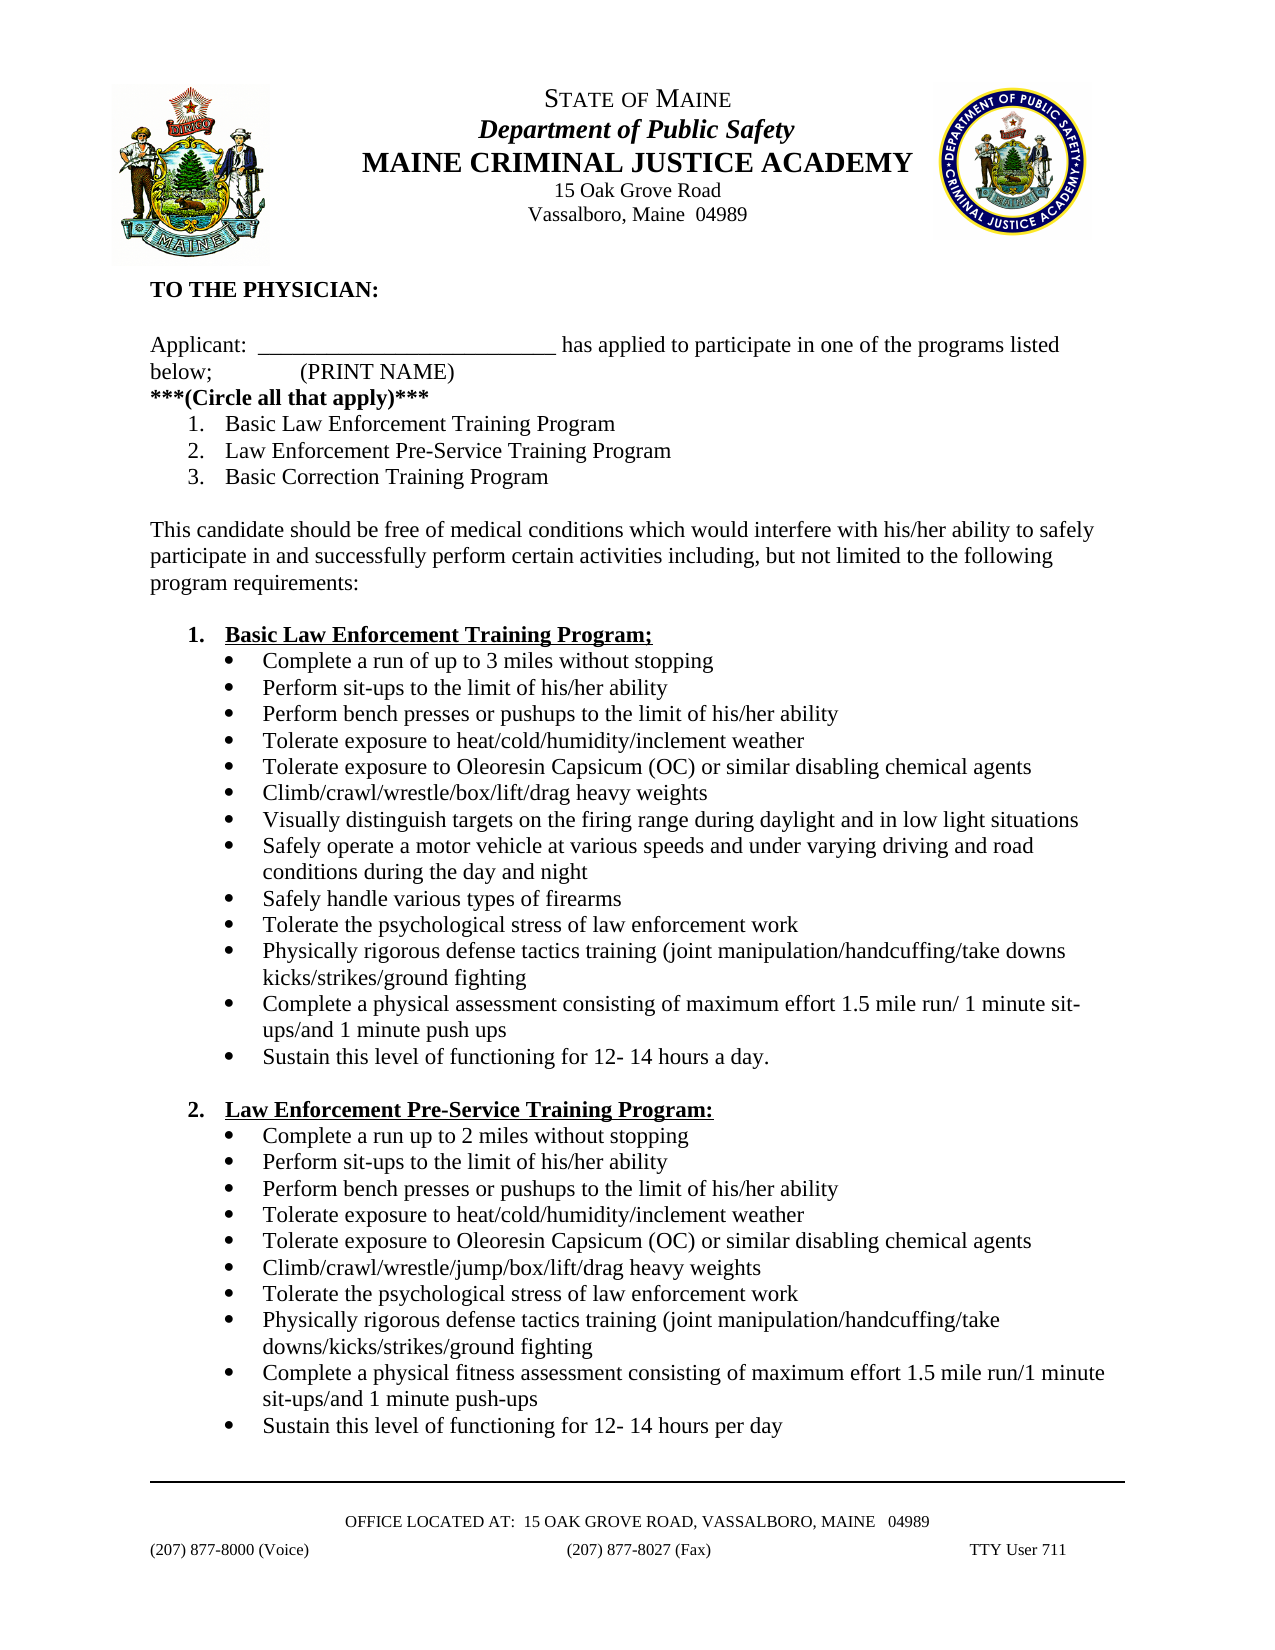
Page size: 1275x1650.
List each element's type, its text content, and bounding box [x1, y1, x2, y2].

list Visually distinguish targets on the firing range during daylight and in low light situations [225, 806, 1125, 832]
list Basic Law Enforcement Training Program [187, 410, 1125, 437]
list Law Enforcement Pre-Service Training Program: [187, 1096, 1125, 1122]
picture [933, 82, 1092, 240]
list Perform bench presses or pushups to the limit of his/her ability [225, 1175, 1125, 1201]
picture [111, 84, 270, 266]
list Physically rigorous defense tactics training (joint manipulation/handcuffing/take downs/kicks/strikes/ground fighting [225, 1306, 1125, 1359]
list Sustain this level of functioning for 12- 14 hours a day. [225, 1043, 1125, 1069]
list Complete a physical fitness assessment consisting of maximum effort 1.5 mile run/1 minute sit-ups/and 1 minute push-ups [225, 1359, 1125, 1412]
list Climb/crawl/wrestle/box/lift/drag heavy weights [225, 779, 1125, 806]
list Safely handle various types of firearms [225, 885, 1125, 911]
list Basic Correction Training Program [187, 463, 1125, 489]
text ***(Circle all that apply)*** [150, 384, 1125, 410]
list Tolerate exposure to heat/cold/humidity/inclement weather [225, 1201, 1125, 1227]
text TO THE PHYSICIAN: [150, 276, 1125, 303]
text This candidate should be free of medical conditions which would interfere with his/her ability to safely participate in and successfully perform certain activities including, but not limited to the following program requirements: [150, 516, 1125, 595]
list Complete a run up to 2 miles without stopping [225, 1122, 1125, 1148]
list Safely operate a motor vehicle at various speeds and under varying driving and road conditions during the day and night [225, 832, 1125, 885]
list Tolerate exposure to Oleoresin Capsicum (OC) or similar disabling chemical agents [225, 753, 1125, 779]
list Perform sit-ups to the limit of his/her ability [225, 1148, 1125, 1175]
list Basic Law Enforcement Training Program; [187, 621, 1125, 648]
list Perform sit-ups to the limit of his/her ability [225, 674, 1125, 700]
list Complete a run of up to 3 miles without stopping [225, 648, 1125, 674]
list Tolerate the psychological stress of law enforcement work [225, 1280, 1125, 1306]
list Tolerate exposure to heat/cold/humidity/inclement weather [225, 727, 1125, 753]
list Tolerate the psychological stress of law enforcement work [225, 911, 1125, 937]
list Physically rigorous defense tactics training (joint manipulation/handcuffing/take downs kicks/strikes/ground fighting [225, 937, 1125, 990]
list Law Enforcement Pre-Service Training Program [187, 437, 1125, 463]
list Complete a physical assessment consisting of maximum effort 1.5 mile run/ 1 minute sit-ups/and 1 minute push ups [225, 990, 1125, 1043]
list Tolerate exposure to Oleoresin Capsicum (OC) or similar disabling chemical agents [225, 1227, 1125, 1254]
text Applicant: __________________________ has applied to participate in one of the programs listed below; (PRINT NAME) [150, 331, 1125, 384]
list Perform bench presses or pushups to the limit of his/her ability [225, 700, 1125, 727]
list Sustain this level of functioning for 12- 14 hours per day [225, 1412, 1125, 1438]
list Climb/crawl/wrestle/jump/box/lift/drag heavy weights [225, 1254, 1125, 1280]
